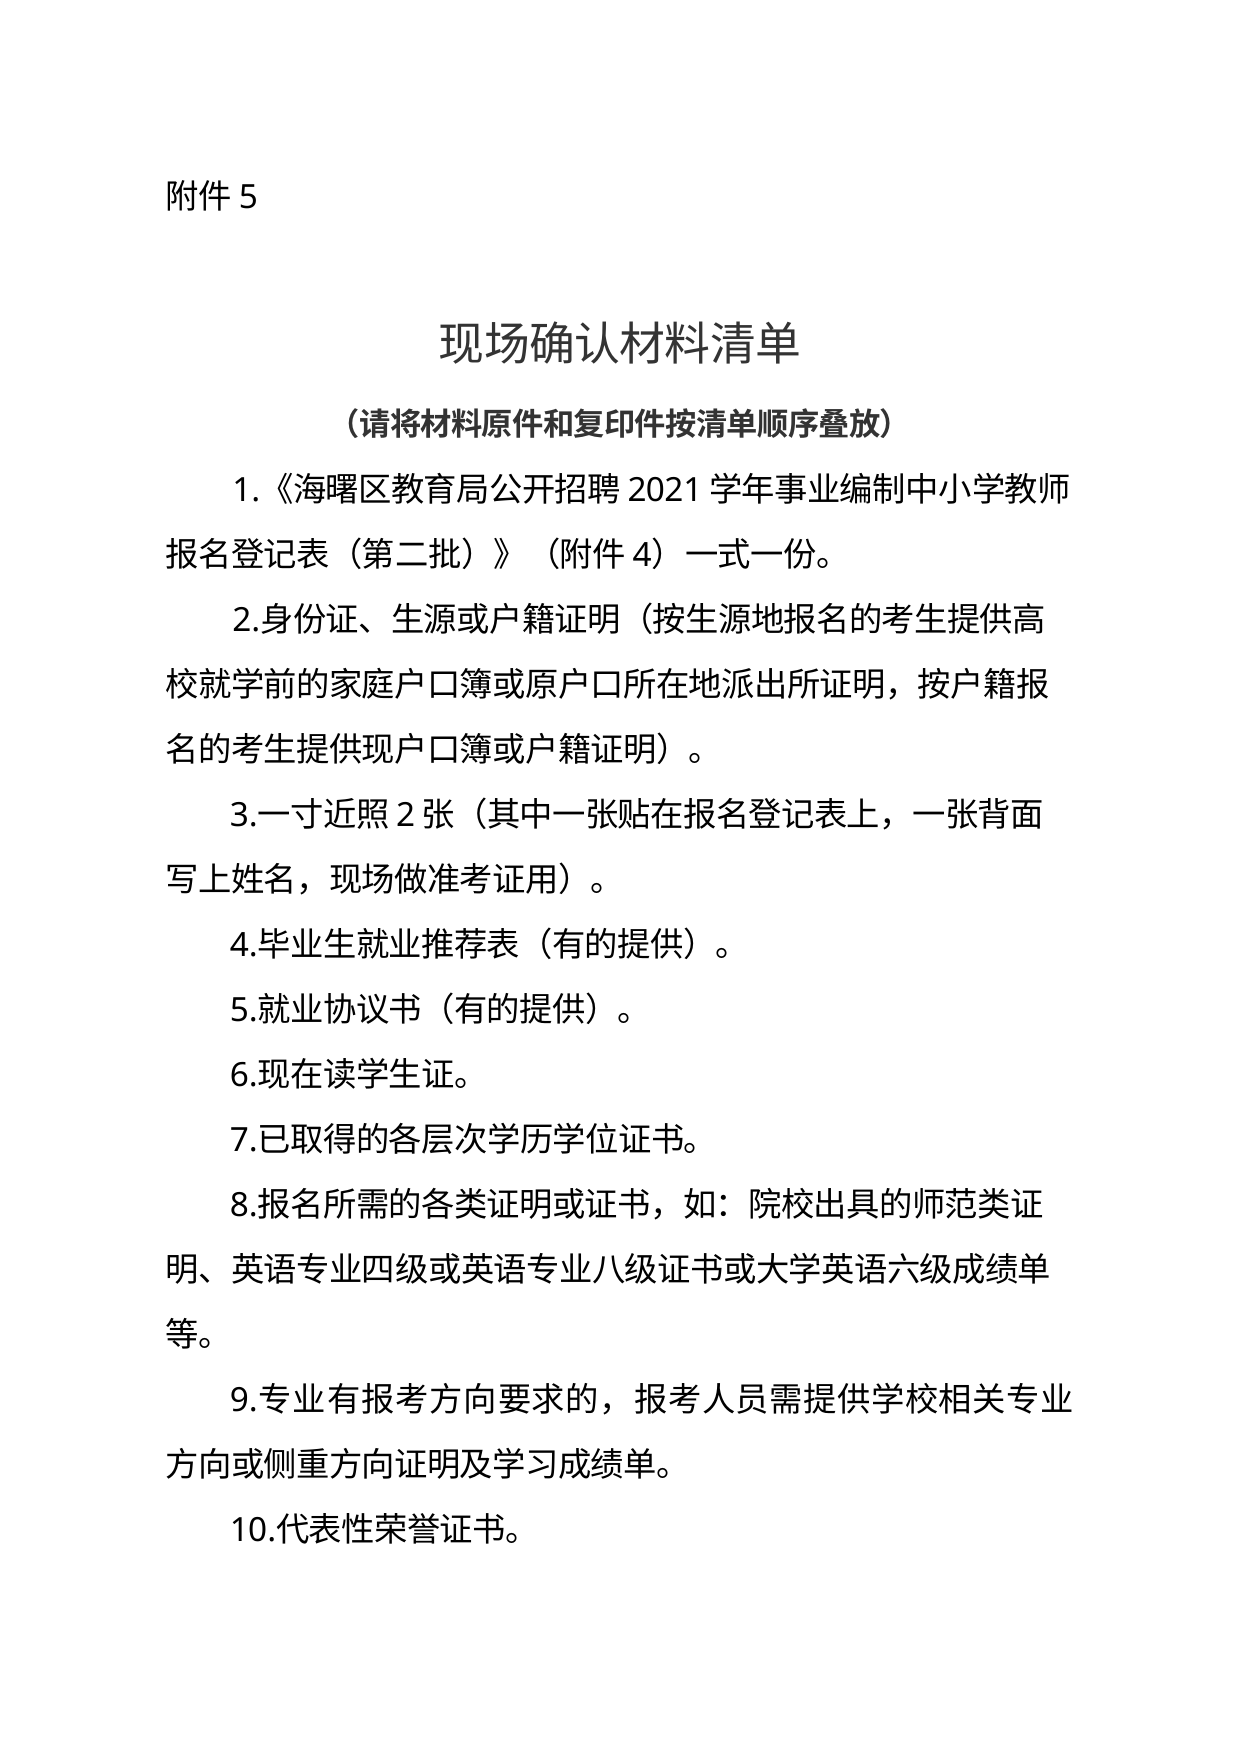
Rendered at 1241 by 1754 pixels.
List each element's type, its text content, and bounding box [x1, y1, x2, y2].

text 3.一寸近照2张（其中一张贴在报名登记表上，一张背面写上姓名，现场做准考证用）。 [165, 779, 1075, 909]
text 5.就业协议书（有的提供）。 [165, 974, 1075, 1039]
text 2.身份证、生源或户籍证明（按生源地报名的考生提供高校就学前的家庭户口簿或原户口所在地派出所证明，按户籍报名的考生提供现户口簿或户籍证明）。 [165, 584, 1075, 779]
text 10.代表性荣誉证书。 [165, 1494, 1075, 1559]
text 1.《海曙区教育局公开招聘2021学年事业编制中小学教师报名登记表（第二批）》（附件4）一式一份。 [165, 454, 1075, 584]
text 现场确认材料清单 [165, 292, 1075, 389]
text 附件5 [165, 162, 1075, 227]
text 8.报名所需的各类证明或证书，如：院校出具的师范类证明、英语专业四级或英语专业八级证书或大学英语六级成绩单等。 [165, 1169, 1075, 1364]
text 9.专业有报考方向要求的，报考人员需提供学校相关专业方向或侧重方向证明及学习成绩单。 [165, 1364, 1075, 1494]
text 6.现在读学生证。 [165, 1039, 1075, 1104]
text 4.毕业生就业推荐表（有的提供）。 [165, 909, 1075, 974]
text 7.已取得的各层次学历学位证书。 [165, 1104, 1075, 1169]
text （请将材料原件和复印件按清单顺序叠放） [165, 389, 1075, 454]
